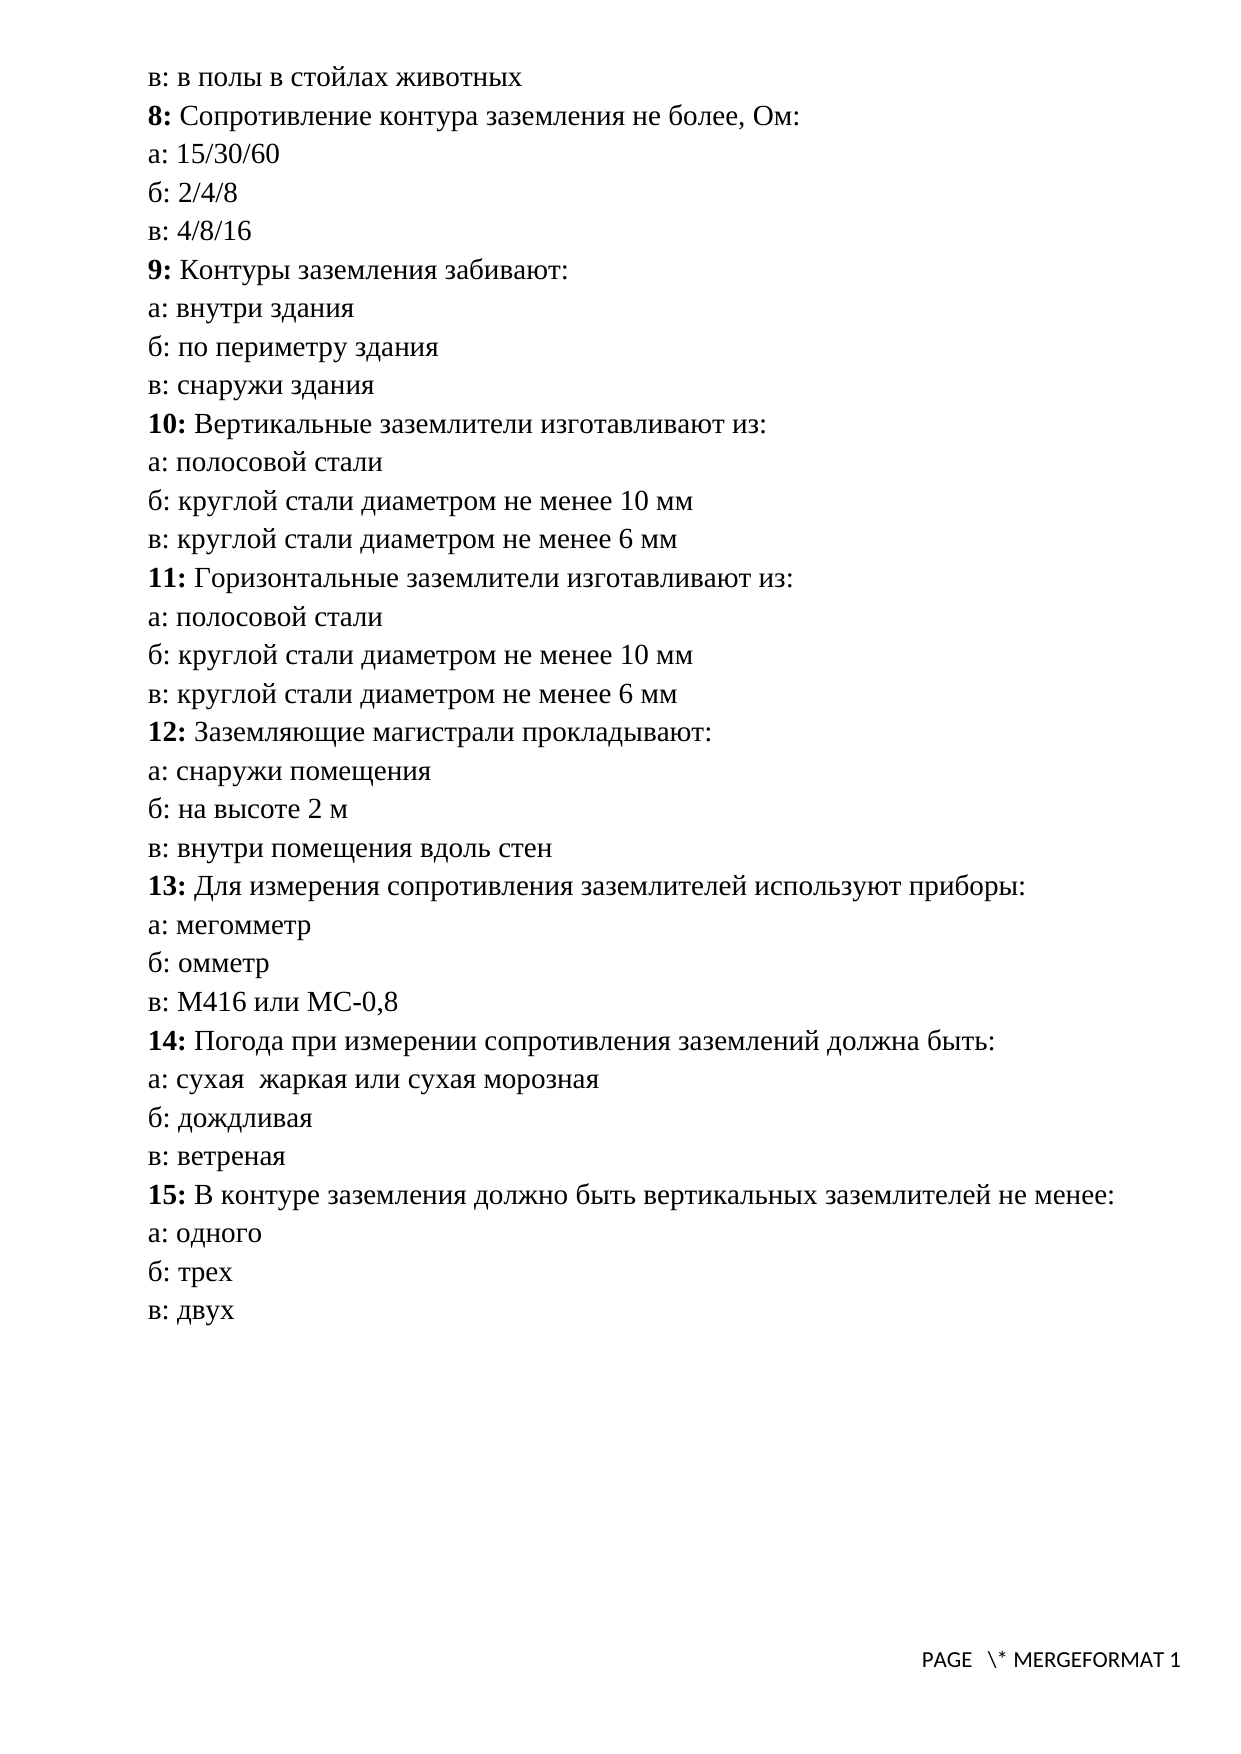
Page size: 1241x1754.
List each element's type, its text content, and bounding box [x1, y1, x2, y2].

text 15: В контуре заземления должно быть вертикальных заземлителей не менее: [148, 1177, 1181, 1210]
text а: 15/30/60 [148, 136, 1181, 170]
text 12: Заземляющие магистрали прокладывают: [148, 714, 1181, 748]
text 8: Сопротивление контура заземления не более, Ом: [148, 98, 1181, 131]
text 11: Горизонтальные заземлители изготавливают из: [148, 560, 1181, 594]
text в: круглой стали диаметром не менее 6 мм [148, 676, 1181, 709]
text б: 2/4/8 [148, 175, 1181, 208]
text б: дождливая [148, 1100, 1181, 1133]
text в: М416 или МС-0,8 [148, 984, 1181, 1018]
text в: круглой стали диаметром не менее 6 мм [148, 522, 1181, 555]
text а: внутри здания [148, 290, 1181, 324]
text б: трех [148, 1254, 1181, 1287]
text в: двух [148, 1292, 1181, 1326]
text а: полосовой стали [148, 599, 1181, 632]
text б: круглой стали диаметром не менее 10 мм [148, 637, 1181, 671]
text б: омметр [148, 946, 1181, 979]
text в: внутри помещения вдоль стен [148, 830, 1181, 863]
text 9: Контуры заземления забивают: [148, 252, 1181, 285]
text 14: Погода при измерении сопротивления заземлений должна быть: [148, 1023, 1181, 1056]
text в: 4/8/16 [148, 213, 1181, 247]
text б: на высоте 2 м [148, 791, 1181, 825]
text в: снаружи здания [148, 367, 1181, 401]
text а: сухая жаркая или сухая морозная [148, 1061, 1181, 1095]
text 13: Для измерения сопротивления заземлителей используют приборы: [148, 868, 1181, 902]
text а: мегомметр [148, 907, 1181, 941]
text б: круглой стали диаметром не менее 10 мм [148, 483, 1181, 517]
text в: в полы в стойлах животных [148, 59, 1181, 93]
text 10: Вертикальные заземлители изготавливают из: [148, 406, 1181, 439]
text а: полосовой стали [148, 444, 1181, 478]
text а: снаружи помещения [148, 753, 1181, 786]
text б: по периметру здания [148, 329, 1181, 362]
text а: одного [148, 1215, 1181, 1249]
text в: ветреная [148, 1138, 1181, 1172]
